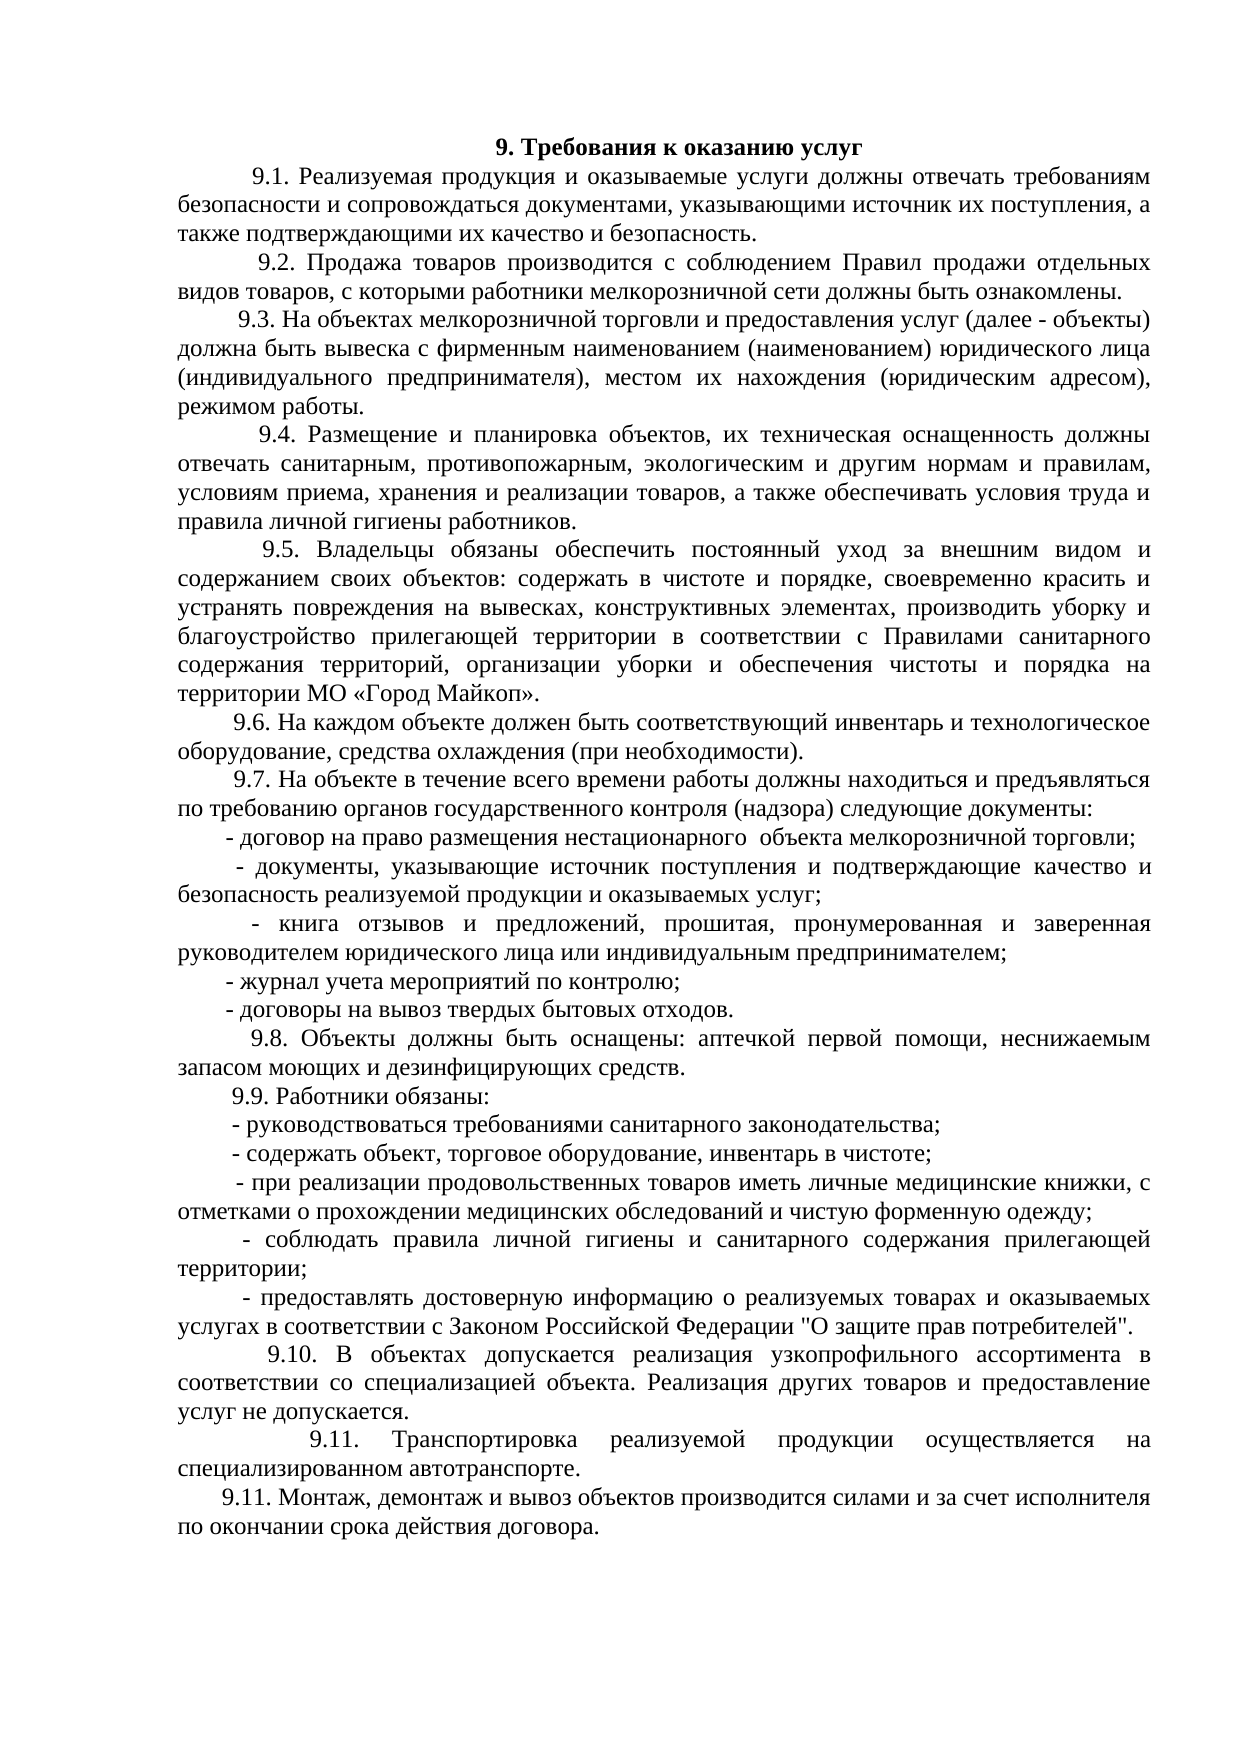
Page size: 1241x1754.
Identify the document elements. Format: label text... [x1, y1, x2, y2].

text - соблюдать правила личной гигиены и санитарного содержания прилегающей территории; [177, 1224, 1152, 1282]
text 9.1. Реализуемая продукция и оказываемые услуги должны отвечать требованиям безопасности и сопровождаться документами, указывающими источник их поступления, а также подтверждающими их качество и безопасность. [177, 161, 1152, 247]
text 9.9. Работники обязаны: [177, 1081, 1152, 1109]
text 9.3. На объектах мелкорозничной торговли и предоставления услуг (далее - объекты) должна быть вывеска с фирменным наименованием (наименованием) юридического лица (индивидуального предпринимателя), местом их нахождения (юридическим адресом), режимом работы. [177, 304, 1152, 419]
text - журнал учета мероприятий по контролю; [177, 966, 1152, 994]
text - договоры на вывоз твердых бытовых отходов. [177, 994, 1152, 1023]
text - договор на право размещения нестационарного объекта мелкорозничной торговли; [177, 822, 1152, 851]
text - документы, указывающие источник поступления и подтверждающие качество и безопасность реализуемой продукции и оказываемых услуг; [177, 851, 1152, 908]
text 9.6. На каждом объекте должен быть соответствующий инвентарь и технологическое оборудование, средства охлаждения (при необходимости). [177, 707, 1152, 764]
text 9.11. Транспортировка реализуемой продукции осуществляется на специализированном автотранспорте. [177, 1425, 1152, 1482]
text - предоставлять достоверную информацию о реализуемых товарах и оказываемых услугах в соответствии с Законом Российской Федерации "О защите прав потребителей". [177, 1282, 1152, 1339]
text 9.8. Объекты должны быть оснащены: аптечкой первой помощи, неснижаемым запасом моющих и дезинфицирующих средств. [177, 1023, 1152, 1081]
text - руководствоваться требованиями санитарного законодательства; [177, 1109, 1152, 1138]
text 9.7. На объекте в течение всего времени работы должны находиться и предъявляться по требованию органов государственного контроля (надзора) следующие документы: [177, 764, 1152, 822]
text - книга отзывов и предложений, прошитая, пронумерованная и заверенная руководителем юридического лица или индивидуальным предпринимателем; [177, 908, 1152, 966]
text 9.5. Владельцы обязаны обеспечить постоянный уход за внешним видом и содержанием своих объектов: содержать в чистоте и порядке, своевременно красить и устранять повреждения на вывесках, конструктивных элементах, производить уборку и благоустройство прилегающей территории в соответствии с Правилами санитарного содержания территорий, организации уборки и обеспечения чистоты и порядка на территории МО «Город Майкоп». [177, 534, 1152, 707]
text 9.4. Размещение и планировка объектов, их техническая оснащенность должны отвечать санитарным, противопожарным, экологическим и другим нормам и правилам, условиям приема, хранения и реализации товаров, а также обеспечивать условия труда и правила личной гигиены работников. [177, 419, 1152, 534]
text - содержать объект, торговое оборудование, инвентарь в чистоте; [177, 1138, 1152, 1167]
text 9. Требования к оказанию услуг [207, 132, 1152, 161]
text 9.10. В объектах допускается реализация узкопрофильного ассортимента в соответствии со специализацией объекта. Реализация других товаров и предоставление услуг не допускается. [177, 1339, 1152, 1425]
text 9.2. Продажа товаров производится с соблюдением Правил продажи отдельных видов товаров, с которыми работники мелкорозничной сети должны быть ознакомлены. [177, 247, 1152, 304]
text 9.11. Монтаж, демонтаж и вывоз объектов производится силами и за счет исполнителя по окончании срока действия договора. [177, 1482, 1152, 1540]
text - при реализации продовольственных товаров иметь личные медицинские книжки, с отметками о прохождении медицинских обследований и чистую форменную одежду; [177, 1167, 1152, 1224]
